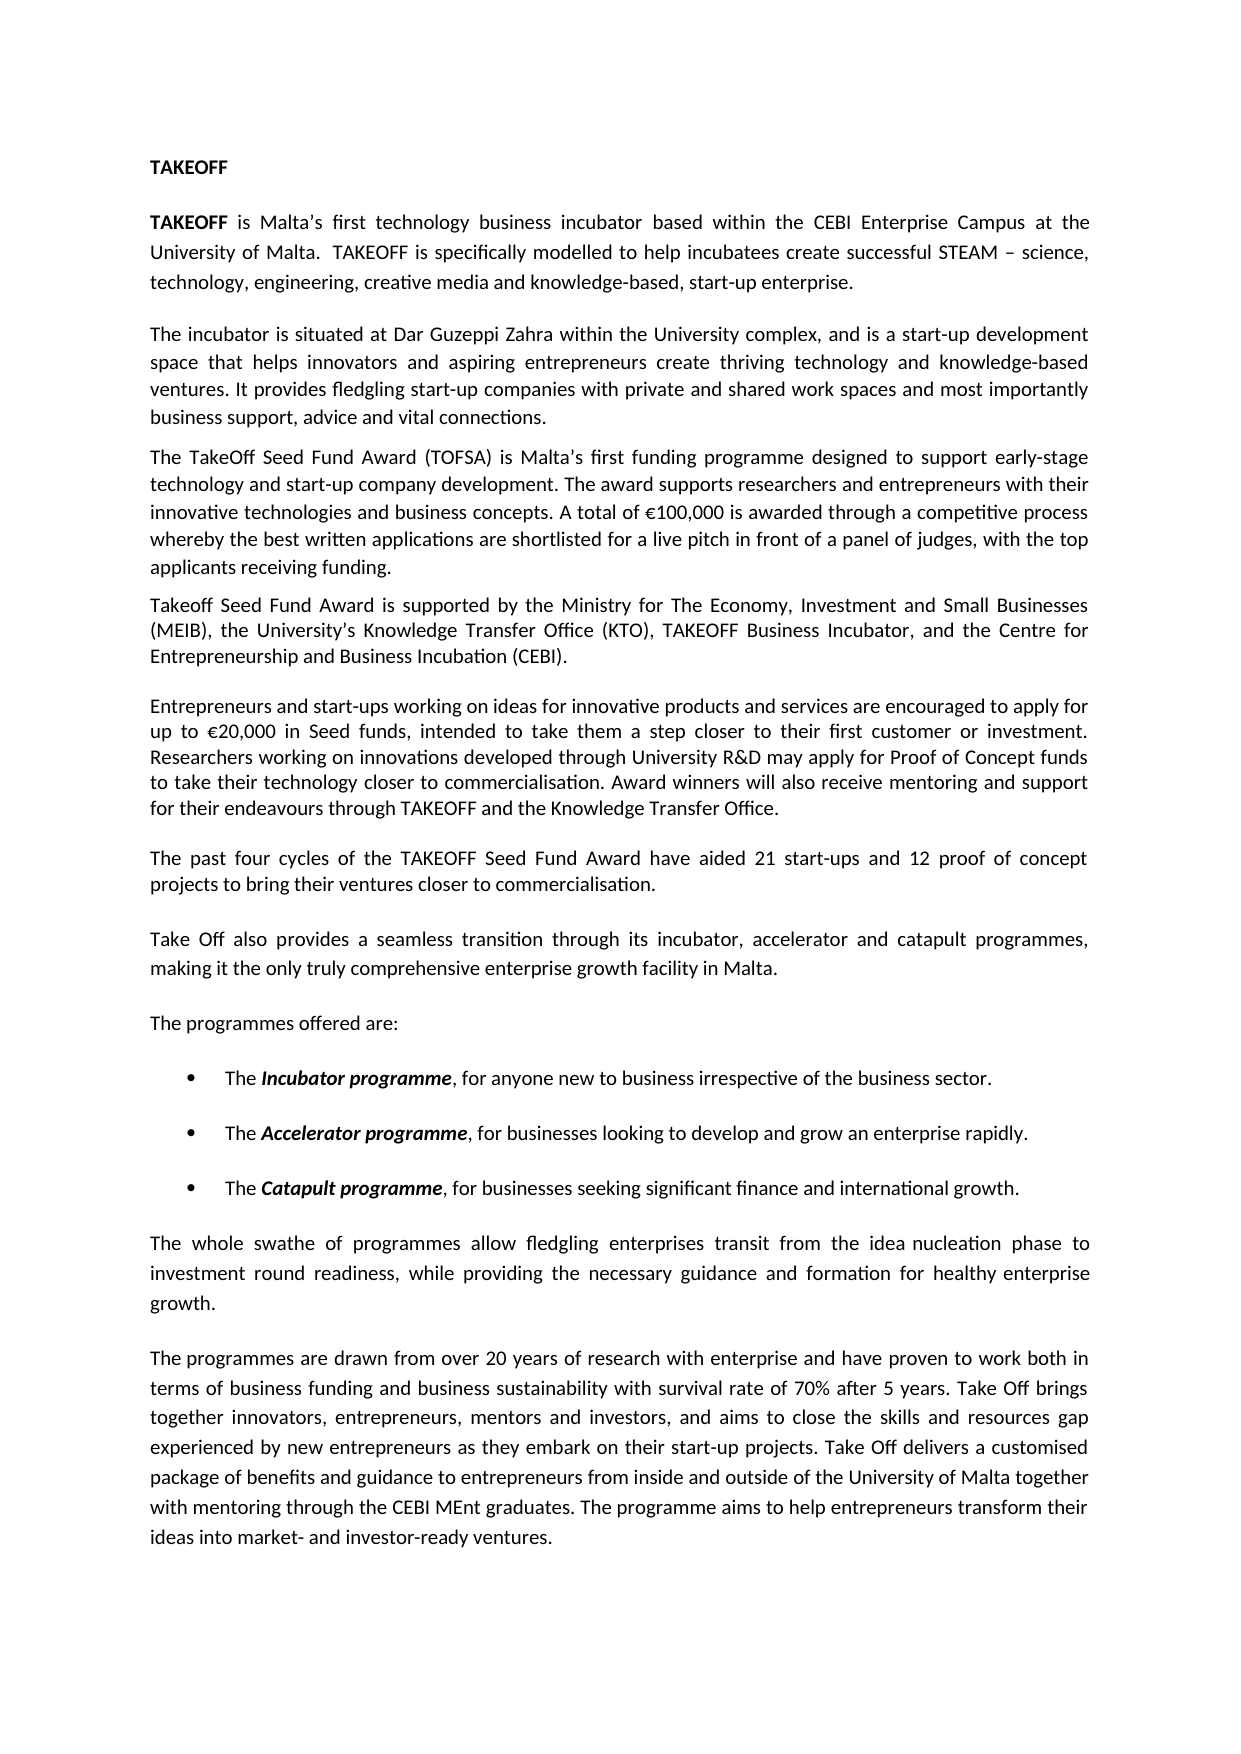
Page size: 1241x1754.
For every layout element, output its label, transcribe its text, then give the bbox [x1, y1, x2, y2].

text Take Off also provides a seamless transition through its incubator, accelerator and catapult programmes, making it the only truly comprehensive enterprise growth facility in Malta. [150, 921, 1090, 981]
text The TakeOff Seed Fund Award (TOFSA) is Malta’s first funding programme designed to support early-stage technology and start-up company development. The award supports researchers and entrepreneurs with their innovative technologies and business concepts. A total of €100,000 is awarded through a competitive process whereby the best written applications are shortlisted for a live pitch in front of a panel of judges, with the top applicants receiving funding. [150, 442, 1090, 579]
list The Incubator programme, for anyone new to business irrespective of the business sector. [187, 1061, 1090, 1091]
text TAKEOFF is Malta’s first technology business incubator based within the CEBI Enterprise Campus at the University of Malta. TAKEOFF is specifically modelled to help incubatees create successful STEAM – science, technology, engineering, creative media and knowledge-based, start-up enterprise. [150, 205, 1090, 294]
list The Accelerator programme, for businesses looking to develop and grow an enterprise rapidly. [187, 1116, 1090, 1146]
text The programmes are drawn from over 20 years of research with enterprise and have proven to work both in terms of business funding and business sustainability with survival rate of 70% after 5 years. Take Off brings together innovators, entrepreneurs, mentors and investors, and aims to close the skills and resources gap experienced by new entrepreneurs as they embark on their start-up projects. Take Off delivers a customised package of benefits and guidance to entrepreneurs from inside and outside of the University of Malta together with mentoring through the CEBI MEnt graduates. The programme aims to help entrepreneurs transform their ideas into market- and investor-ready ventures. [150, 1340, 1090, 1549]
list The Catapult programme, for businesses seeking significant finance and international growth. [187, 1171, 1090, 1201]
text Entrepreneurs and start-ups working on ideas for innovative products and services are encouraged to apply for up to €20,000 in Seed funds, intended to take them a step closer to their first customer or investment. Researchers working on innovations developed through University R&D may apply for Proof of Concept funds to take their technology closer to commercialisation. Award winners will also receive mentoring and support for their endeavours through TAKEOFF and the Knowledge Transfer Office. [150, 693, 1090, 820]
text The programmes offered are: [150, 1006, 1090, 1036]
text The whole swathe of programmes allow fledgling enterprises transit from the idea nucleation phase to investment round readiness, while providing the necessary guidance and formation for healthy enterprise growth. [150, 1226, 1090, 1315]
text Takeoff Seed Fund Award is supported by the Ministry for The Economy, Investment and Small Businesses (MEIB), the University’s Knowledge Transfer Office (KTO), TAKEOFF Business Incubator, and the Centre for Entrepreneurship and Business Incubation (CEBI). [150, 592, 1090, 668]
text TAKEOFF [150, 150, 1090, 180]
text The past four cycles of the TAKEOFF Seed Fund Award have aided 21 start-ups and 12 proof of concept projects to bring their ventures closer to commercialisation. [150, 845, 1090, 896]
text The incubator is situated at Dar Guzeppi Zahra within the University complex, and is a start-up development space that helps innovators and aspiring entrepreneurs create thriving technology and knowledge-based ventures. It provides fledgling start-up companies with private and shared work spaces and most importantly business support, advice and vital connections. [150, 319, 1090, 429]
